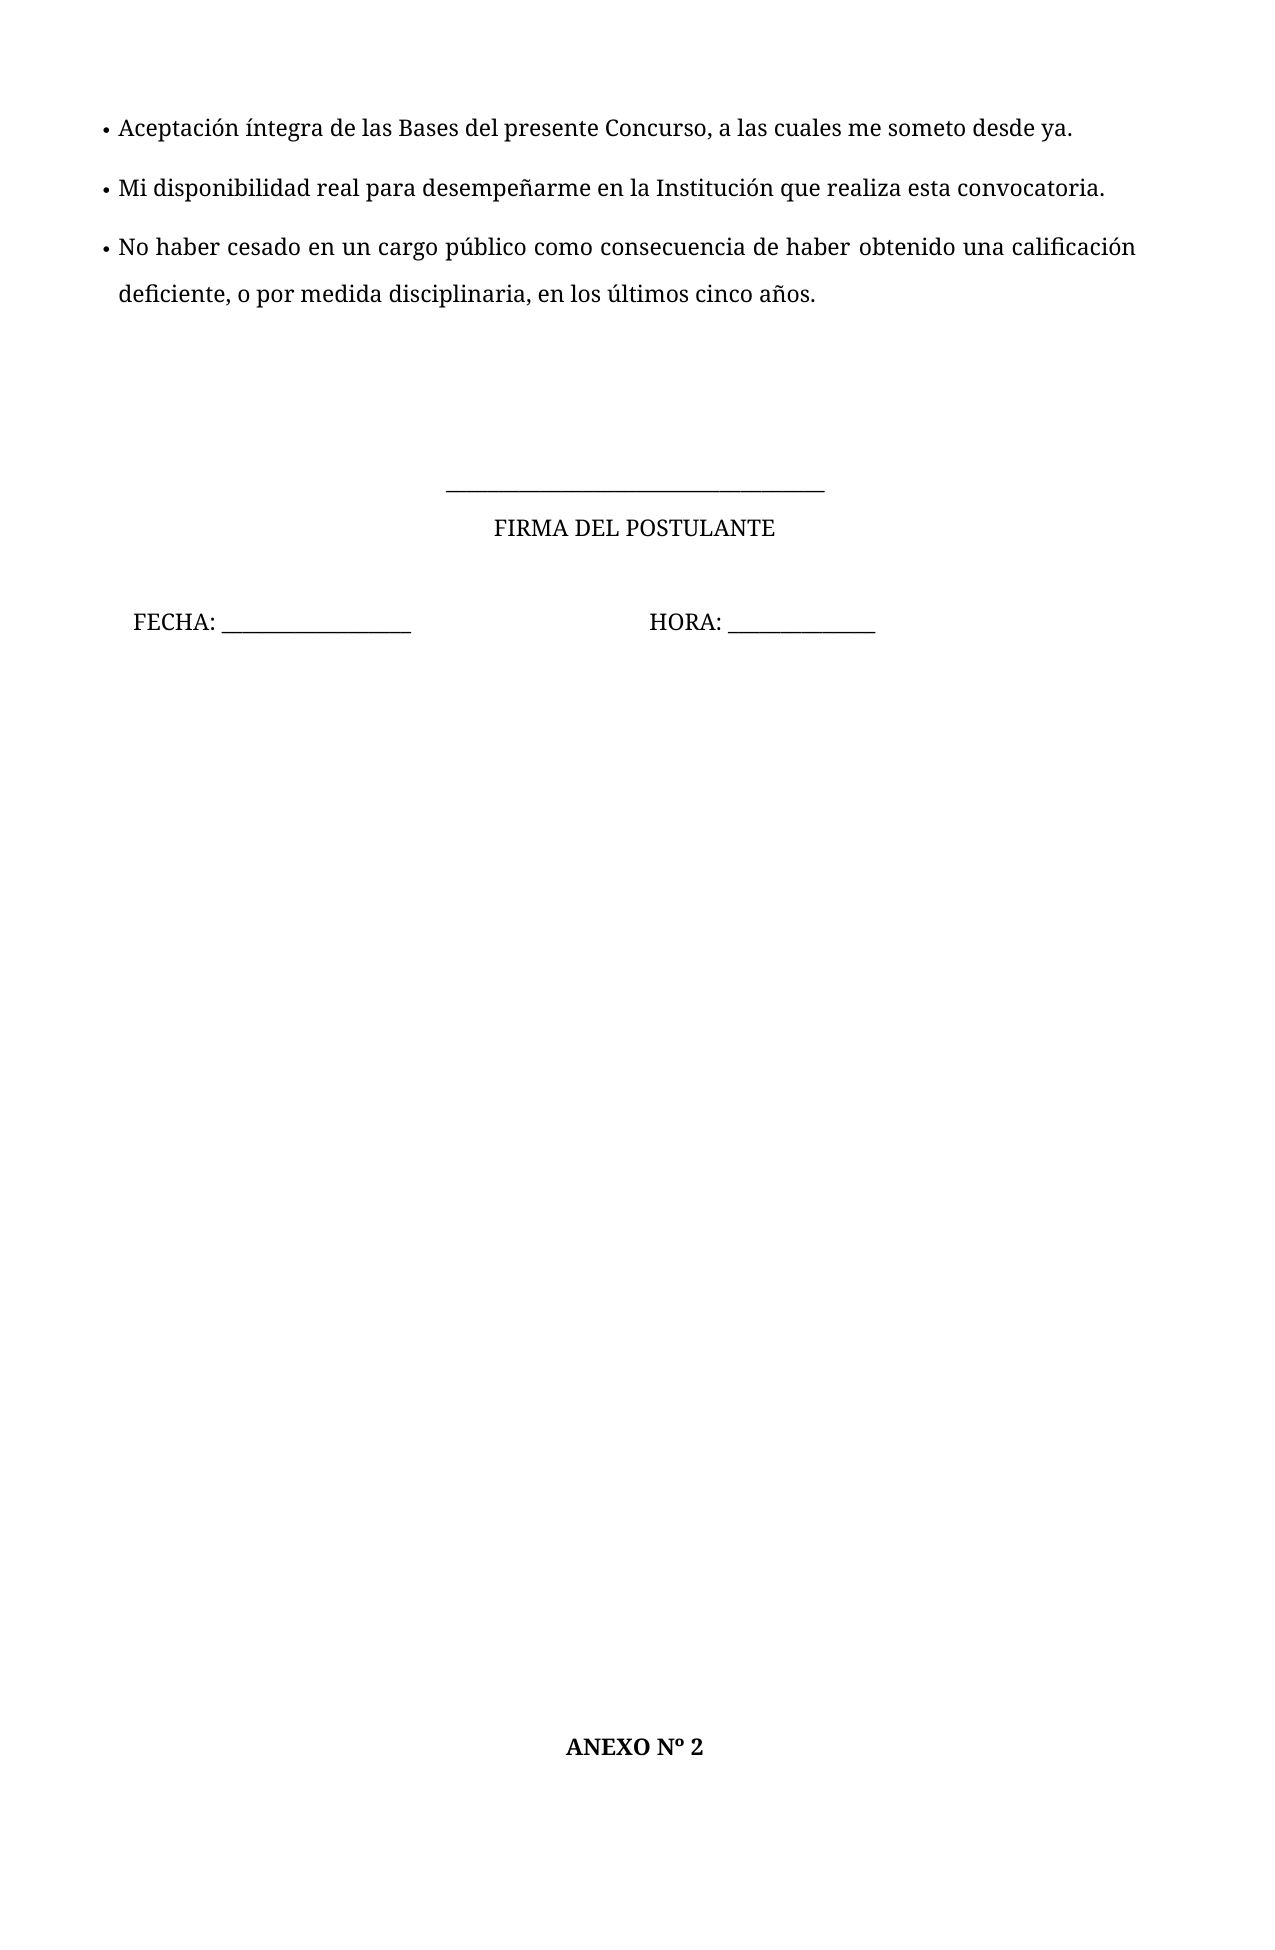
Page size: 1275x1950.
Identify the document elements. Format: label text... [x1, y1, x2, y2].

text ANEXO Nº 2 [133, 1731, 1136, 1762]
list Mi disponibilidad real para desempeñarme en la Institución que realiza esta convocatoria. [103, 172, 1136, 203]
text FIRMA DEL POSTULANTE [133, 512, 1136, 543]
list No haber cesado en un cargo público como consecuencia de haber obtenido una calificación deficiente, o por medida disciplinaria, en los últimos cinco años. [103, 231, 1136, 309]
text ____________________________________ [133, 465, 1136, 497]
list Aceptación íntegra de las Bases del presente Concurso, a las cuales me someto desde ya. [103, 112, 1136, 143]
text FECHA: __________________ HORA: ______________ [133, 606, 1136, 637]
